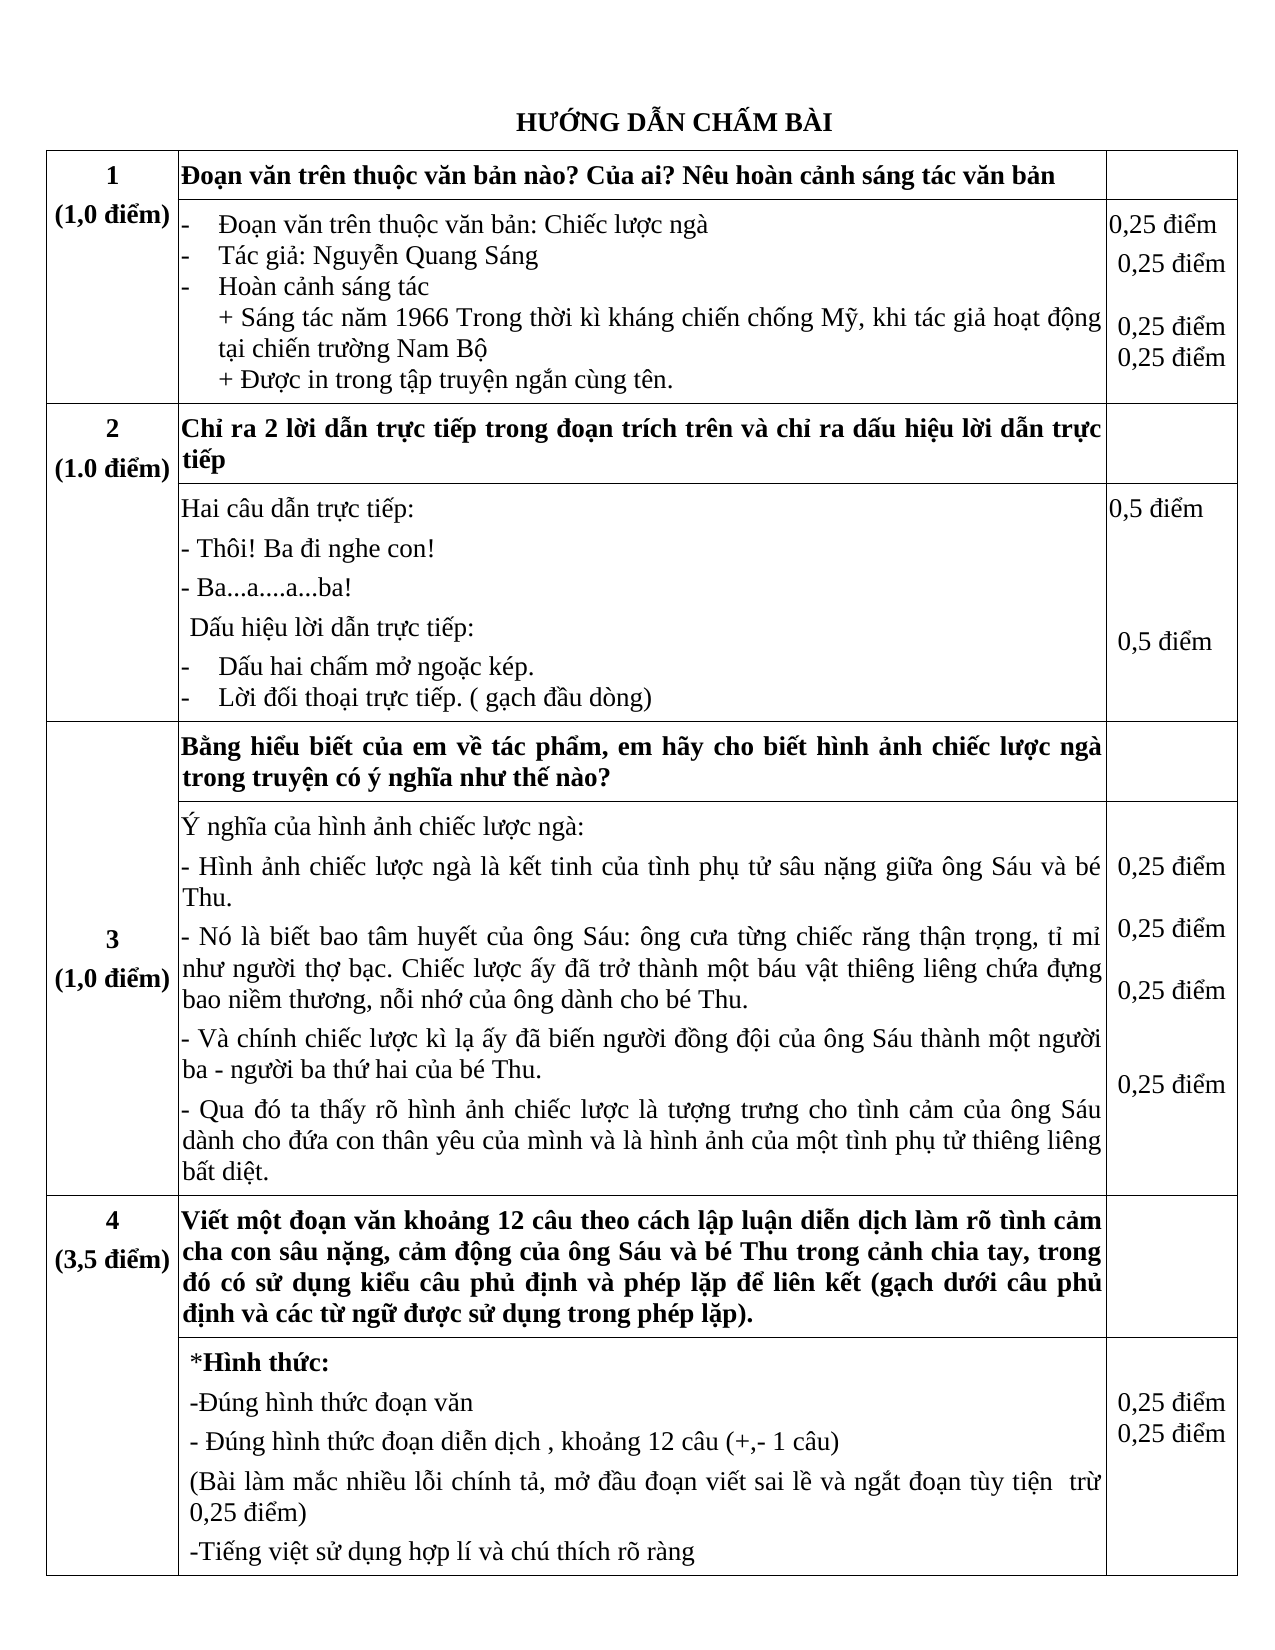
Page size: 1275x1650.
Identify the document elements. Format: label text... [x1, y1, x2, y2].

table_cell Bằng hiểu biết của em về tác phẩm, em hãy cho biết hình ảnh chiếc lược ngà trong truyện có ý nghĩa như thế nào? [179, 722, 1106, 801]
table_cell 4 (3,5 điểm) [47, 1196, 178, 1575]
table_cell Đoạn văn trên thuộc văn bản: Chiếc lược ngà Tác giả: Nguyễn Quang Sáng Hoàn cảnh sáng tác + Sáng tác năm 1966 Trong thời kì kháng chiến chống Mỹ, khi tác giả hoạt động tại chiến trường Nam Bộ + Được in trong tập truyện ngắn cùng tên. [179, 200, 1106, 403]
table_cell 0,5 điểm 0,5 điểm [1107, 484, 1237, 721]
table_cell Viết một đoạn văn khoảng 12 câu theo cách lập luận diễn dịch làm rõ tình cảm cha con sâu nặng, cảm động của ông Sáu và bé Thu trong cảnh chia tay, trong đó có sử dụng kiểu câu phủ định và phép lặp để liên kết (gạch dưới câu phủ định và các từ ngữ được sử dụng trong phép lặp). [179, 1196, 1106, 1337]
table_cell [179, 1338, 1106, 1575]
text HƯỚNG DẪN CHẤM BÀI [75, 106, 1200, 137]
table_cell [1107, 722, 1237, 801]
table_cell Chỉ ra 2 lời dẫn trực tiếp trong đoạn trích trên và chỉ ra dấu hiệu lời dẫn trực tiếp [179, 404, 1106, 483]
table_cell [1107, 1196, 1237, 1337]
table_cell 0,25 điểm 0,25 điểm 0,25 điểm 0,25 điểm [1107, 200, 1237, 403]
table_cell [1107, 404, 1237, 483]
table_cell 0,25 điểm 0,25 điểm 0,25 điểm 0,25 điểm [1107, 802, 1237, 1195]
table_cell 3 (1,0 điểm) [47, 722, 178, 1195]
table_header Đoạn văn trên thuộc văn bản nào? Của ai? Nêu hoàn cảnh sáng tác văn bản [179, 151, 1106, 198]
table_cell 2 (1.0 điểm) [47, 404, 178, 721]
table_header [1107, 151, 1237, 198]
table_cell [1107, 1338, 1237, 1575]
table_cell Hai câu dẫn trực tiếp: - Thôi! Ba đi nghe con! - Ba...a....a...ba! Dấu hiệu lời dẫn trực tiếp: Dấu hai chấm mở ngoặc kép. Lời đối thoại trực tiếp. ( gạch đầu dòng) [179, 484, 1106, 721]
table_header 1 (1,0 điểm) [47, 151, 178, 403]
table_cell Ý nghĩa của hình ảnh chiếc lược ngà: - Hình ảnh chiếc lược ngà là kết tinh của tình phụ tử sâu nặng giữa ông Sáu và bé Thu. - Nó là biết bao tâm huyết của ông Sáu: ông cưa từng chiếc răng thận trọng, tỉ mỉ như người thợ bạc. Chiếc lược ấy đã trở thành một báu vật thiêng liêng chứa đựng bao niềm thương, nỗi nhớ của ông dành cho bé Thu. - Và chính chiếc lược kì lạ ấy đã biến người đồng đội của ông Sáu thành một người ba - người ba thứ hai của bé Thu. - Qua đó ta thấy rõ hình ảnh chiếc lược là tượng trưng cho tình cảm của ông Sáu dành cho đứa con thân yêu của mình và là hình ảnh của một tình phụ tử thiêng liêng bất diệt. [179, 802, 1106, 1195]
